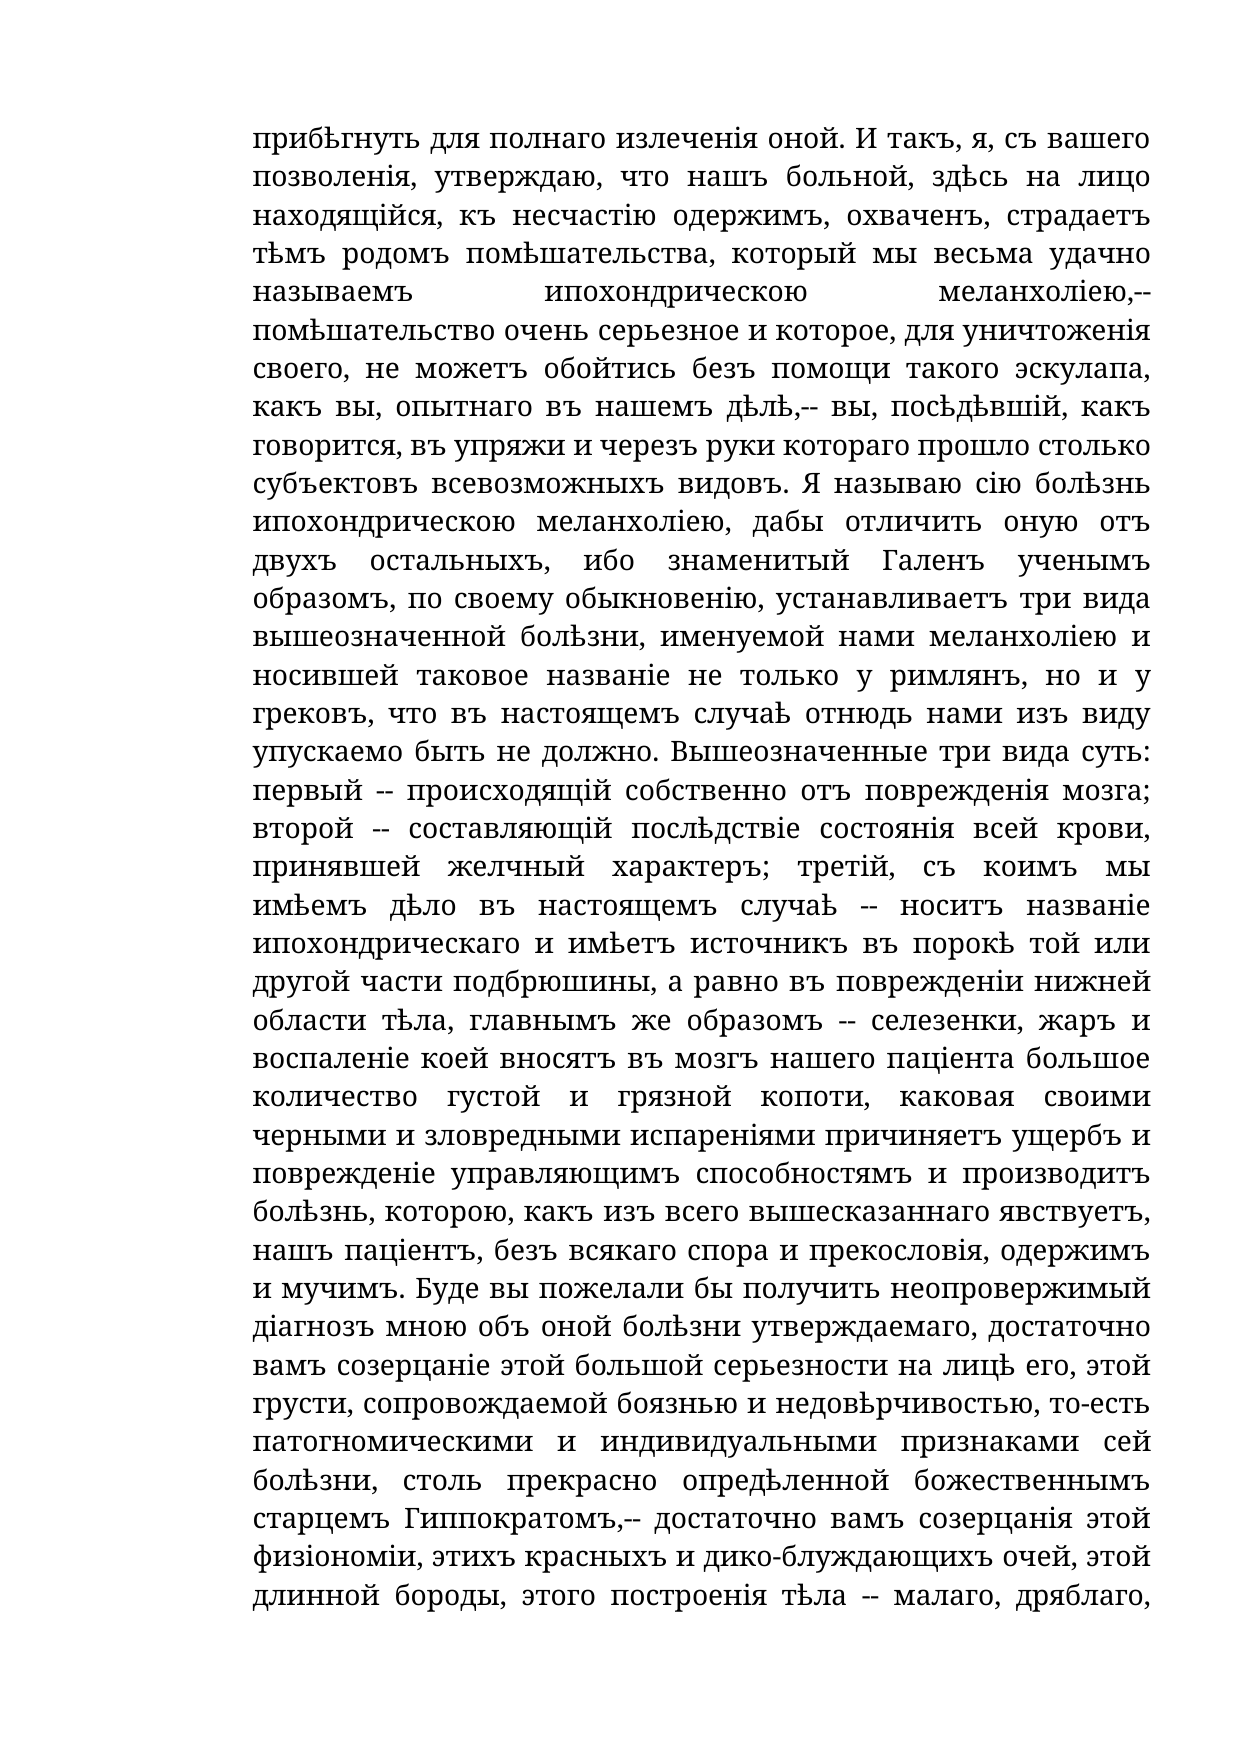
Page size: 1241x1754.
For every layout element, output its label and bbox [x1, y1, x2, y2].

text [252, 118, 1152, 1613]
